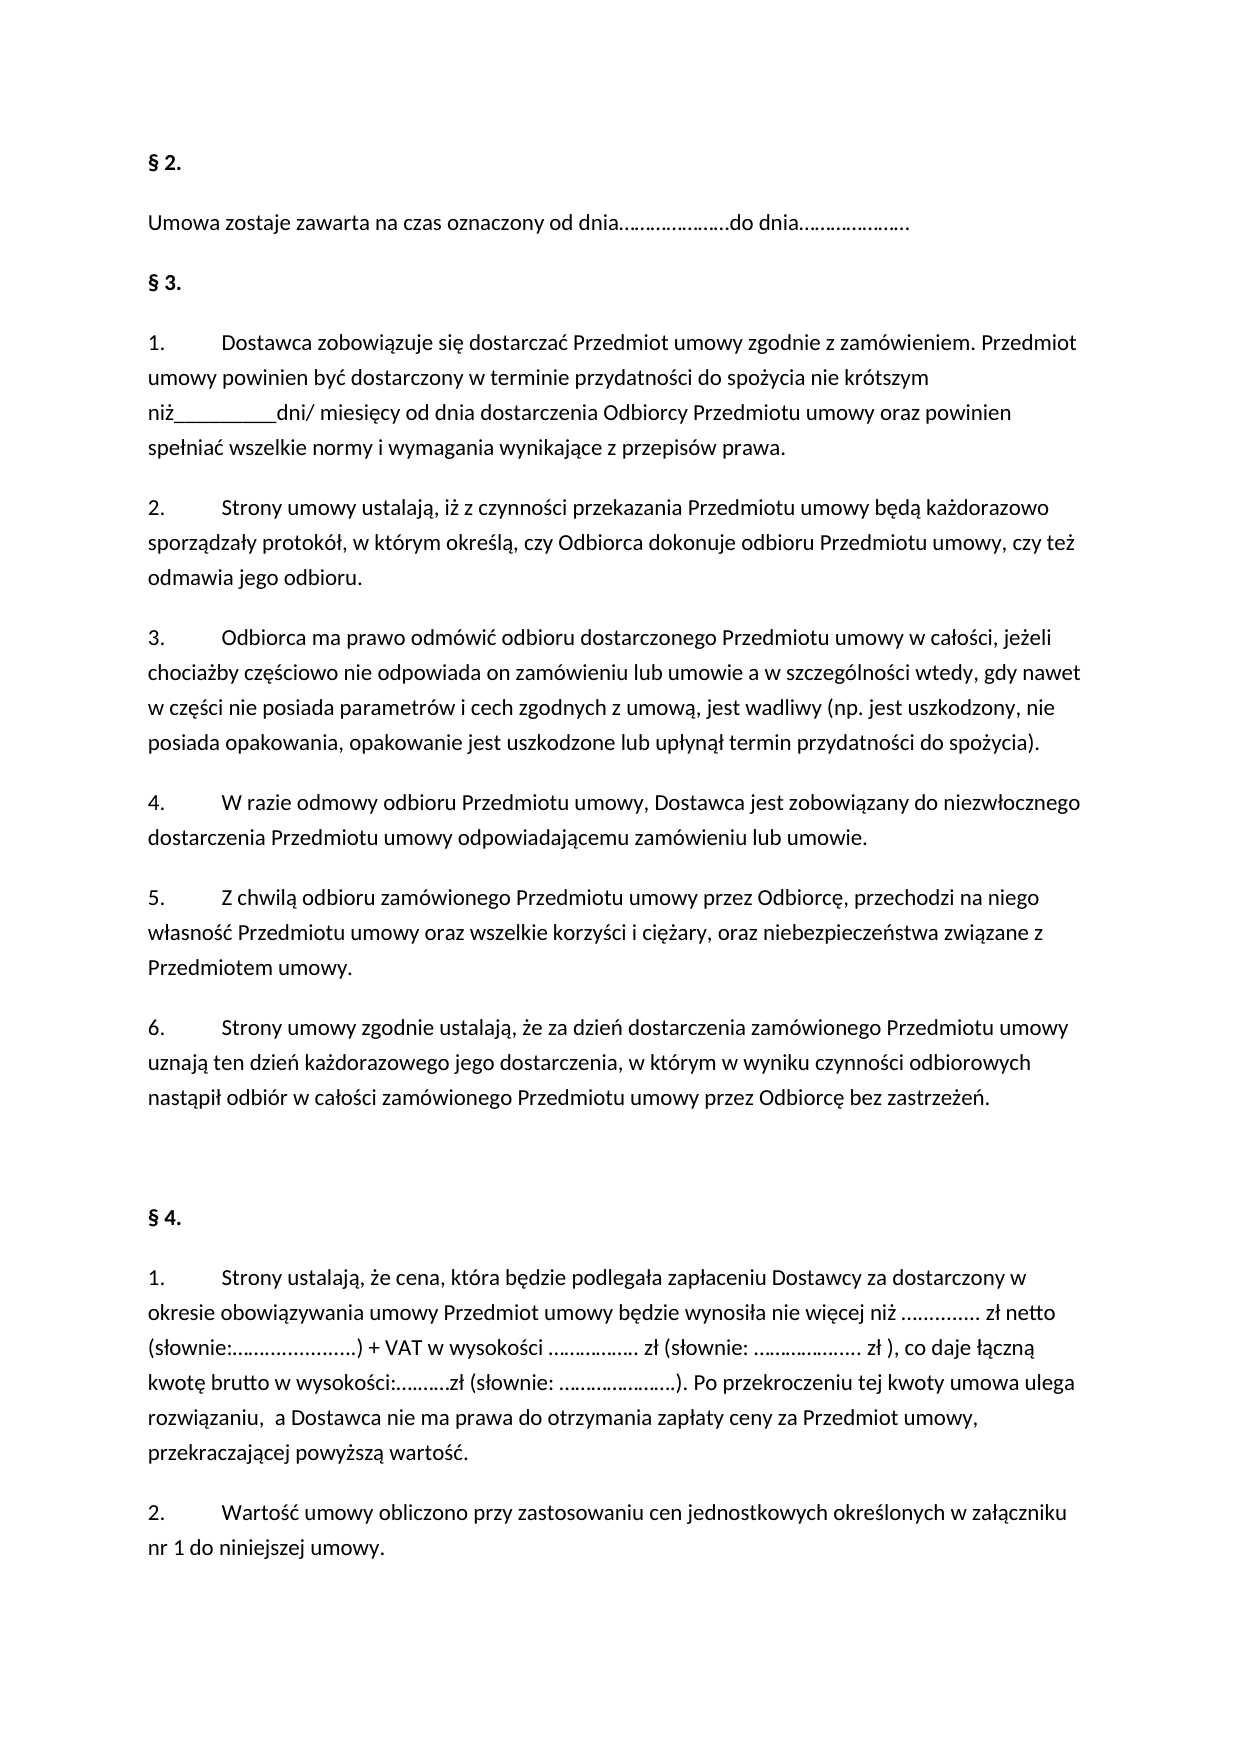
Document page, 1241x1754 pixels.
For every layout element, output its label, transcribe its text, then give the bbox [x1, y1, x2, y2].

text 4. W razie odmowy odbioru Przedmiotu umowy, Dostawca jest zobowiązany do niezwłocznego dostarczenia Przedmiotu umowy odpowiadającemu zamówieniu lub umowie. [148, 788, 1093, 851]
subtitle § 4. [148, 1203, 1093, 1231]
text 2. Wartość umowy obliczono przy zastosowaniu cen jednostkowych określonych w załączniku nr 1 do niniejszej umowy. [148, 1498, 1093, 1561]
text 1. Strony ustalają, że cena, która będzie podlegała zapłaceniu Dostawcy za dostarczony w okresie obowiązywania umowy Przedmiot umowy będzie wynosiła nie więcej niż …........... zł netto (słownie:……................) + VAT w wysokości …………….. zł (słownie: ……………..... zł ), co daje łączną kwotę brutto w wysokości:….……zł (słownie: ………………….). Po przekroczeniu tej kwoty umowa ulega rozwiązaniu, a Dostawca nie ma prawa do otrzymania zapłaty ceny za Przedmiot umowy, przekraczającej powyższą wartość. [148, 1263, 1093, 1466]
text 2. Strony umowy ustalają, iż z czynności przekazania Przedmiotu umowy będą każdorazowo sporządzały protokół, w którym określą, czy Odbiorca dokonuje odbioru Przedmiotu umowy, czy też odmawia jego odbioru. [148, 493, 1093, 591]
text 3. Odbiorca ma prawo odmówić odbioru dostarczonego Przedmiotu umowy w całości, jeżeli chociażby częściowo nie odpowiada on zamówieniu lub umowie a w szczególności wtedy, gdy nawet w części nie posiada parametrów i cech zgodnych z umową, jest wadliwy (np. jest uszkodzony, nie posiada opakowania, opakowanie jest uszkodzone lub upłynął termin przydatności do spożycia). [148, 623, 1093, 756]
subtitle § 2. [148, 148, 1093, 176]
subtitle § 3. [148, 268, 1093, 296]
text 5. Z chwilą odbioru zamówionego Przedmiotu umowy przez Odbiorcę, przechodzi na niego własność Przedmiotu umowy oraz wszelkie korzyści i ciężary, oraz niebezpieczeństwa związane z Przedmiotem umowy. [148, 883, 1093, 981]
text Umowa zostaje zawarta na czas oznaczony od dnia…………………do dnia………………… [148, 208, 1093, 236]
text 1. Dostawca zobowiązuje się dostarczać Przedmiot umowy zgodnie z zamówieniem. Przedmiot umowy powinien być dostarczony w terminie przydatności do spożycia nie krótszym niż_________dni/ miesięcy od dnia dostarczenia Odbiorcy Przedmiotu umowy oraz powinien spełniać wszelkie normy i wymagania wynikające z przepisów prawa. [148, 328, 1093, 461]
text 6. Strony umowy zgodnie ustalają, że za dzień dostarczenia zamówionego Przedmiotu umowy uznają ten dzień każdorazowego jego dostarczenia, w którym w wyniku czynności odbiorowych nastąpił odbiór w całości zamówionego Przedmiotu umowy przez Odbiorcę bez zastrzeżeń. [148, 1013, 1093, 1111]
